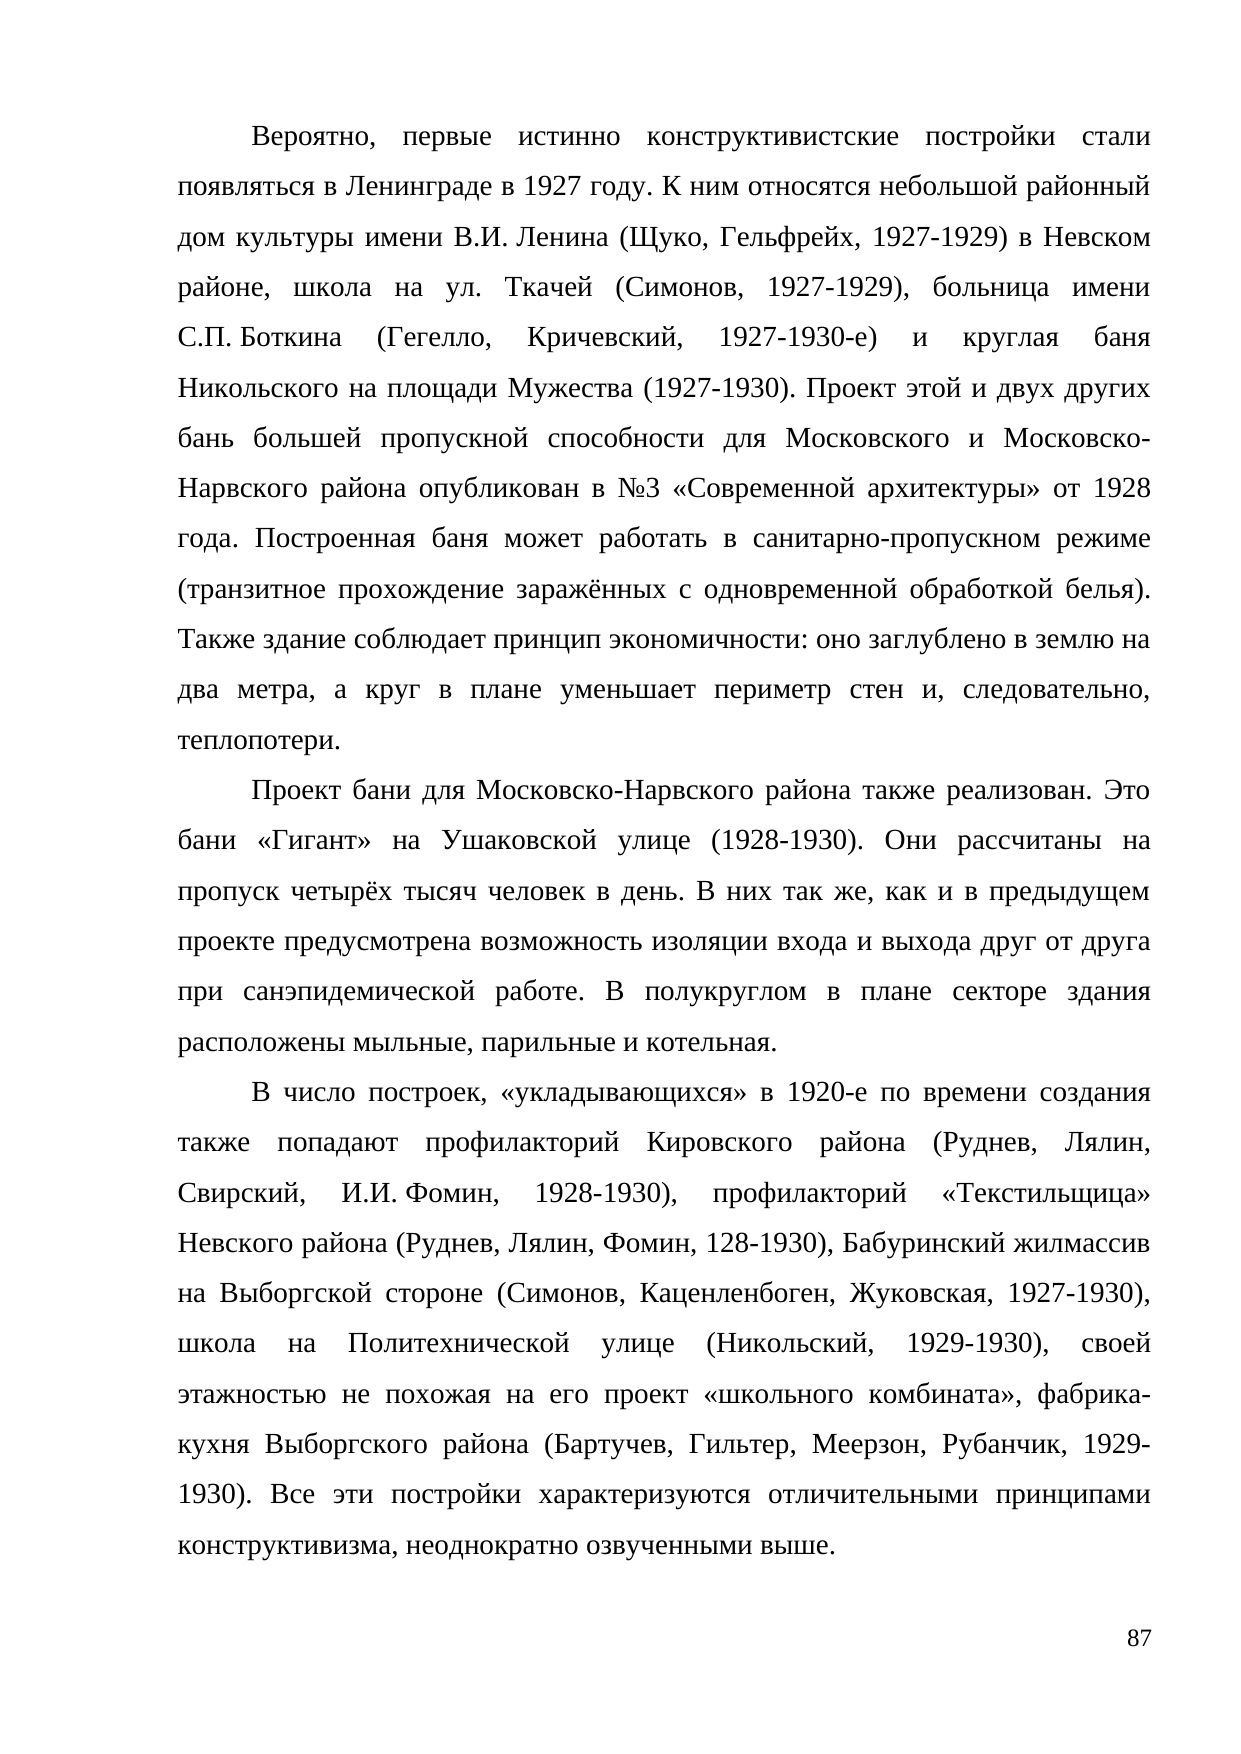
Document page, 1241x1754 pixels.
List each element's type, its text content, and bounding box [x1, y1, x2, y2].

text Проект бани для Московско-Нарвского района также реализован. Это бани «Гигант» на Ушаковской улице (1928-1930). Они рассчитаны на пропуск четырёх тысяч человек в день. В них так же, как и в предыдущем проекте предусмотрена возможность изоляции входа и выхода друг от друга при санэпидемической работе. В полукруглом в плане секторе здания расположены мыльные, парильные и котельная. [177, 772, 1152, 1057]
text В число построек, «укладывающихся» в 1920-е по времени создания также попадают профилакторий Кировского района (Руднев, Лялин, Свирский, И.И. Фомин, 1928-1930), профилакторий «Текстильщица» Невского района (Руднев, Лялин, Фомин, 128-1930), Бабуринский жилмассив на Выборгской стороне (Симонов, Каценленбоген, Жуковская, 1927-1930), школа на Политехнической улице (Никольский, 1929-1930), своей этажностью не похожая на его проект «школьного комбината», фабрика-кухня Выборгского района (Бартучев, Гильтер, Меерзон, Рубанчик, 1929-1930). Все эти постройки характеризуются отличительными принципами конструктивизма, неоднократно озвученными выше. [177, 1074, 1152, 1560]
text Вероятно, первые истинно конструктивистские постройки стали появляться в Ленинграде в 1927 году. К ним относятся небольшой районный дом культуры имени В.И. Ленина (Щуко, Гельфрейх, 1927-1929) в Невском районе, школа на ул. Ткачей (Симонов, 1927-1929), больница имени С.П. Боткина (Гегелло, Кричевский, 1927-1930-е) и круглая баня Никольского на площади Мужества (1927-1930). Проект этой и двух других бань большей пропускной способности для Московского и Московско-Нарвского района опубликован в №3 «Современной архитектуры» от 1928 года. Построенная баня может работать в санитарно-пропускном режиме (транзитное прохождение заражённых с одновременной обработкой белья). Также здание соблюдает принцип экономичности: оно заглублено в землю на два метра, а круг в плане уменьшает периметр стен и, следовательно, теплопотери. [177, 118, 1152, 755]
